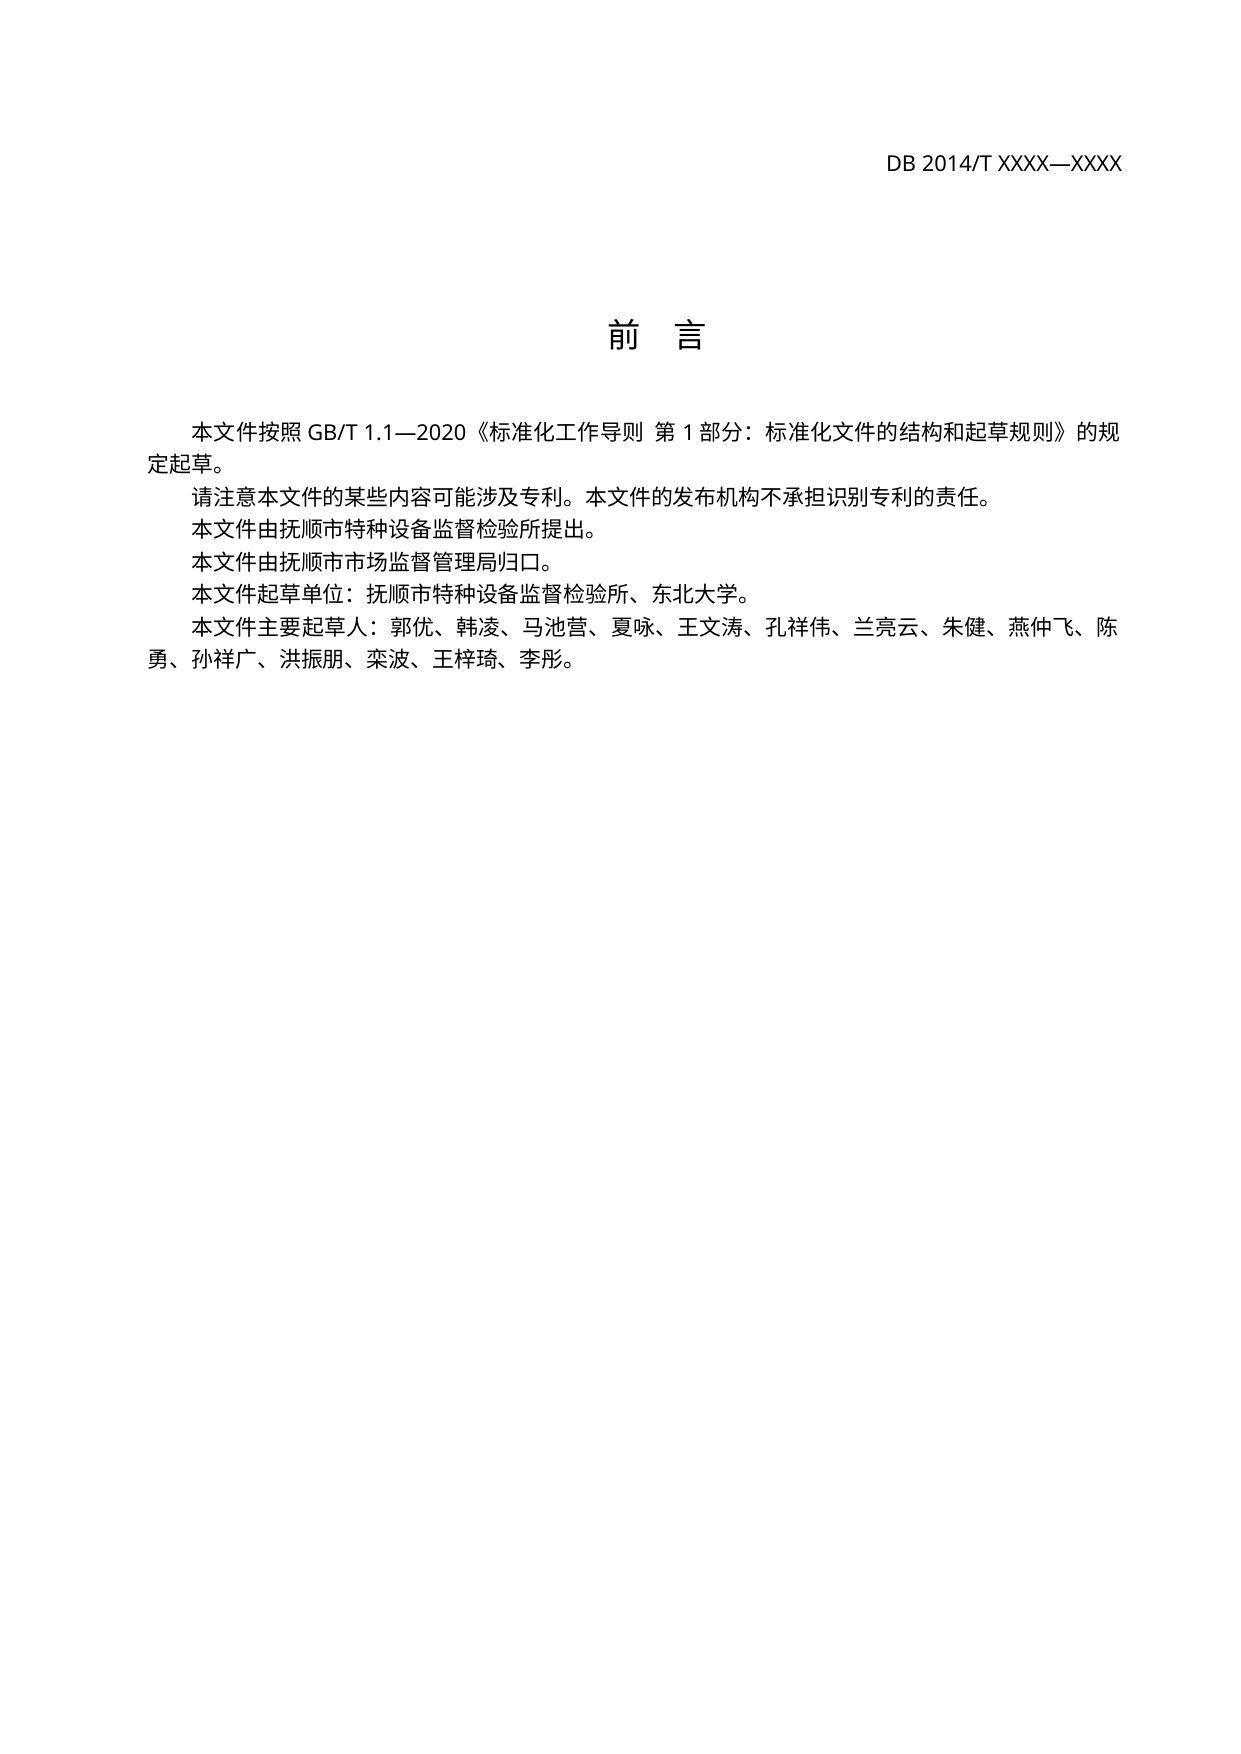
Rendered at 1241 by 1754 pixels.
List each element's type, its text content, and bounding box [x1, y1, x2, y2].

text 请注意本文件的某些内容可能涉及专利。本文件的发布机构不承担识别专利的责任。 [148, 479, 1122, 512]
text 本文件由抚顺市特种设备监督检验所提出。 [148, 512, 1122, 544]
text 本文件由抚顺市市场监督管理局归口。 [148, 544, 1122, 577]
text 本文件主要起草人：郭优、韩凌、马池营、夏咏、王文涛、孔祥伟、兰亮云、朱健、燕仲飞、陈勇、孙祥广、洪振朋、栾波、王梓琦、李彤。 [148, 609, 1122, 674]
text 前言 [148, 301, 1122, 366]
text 本文件起草单位：抚顺市特种设备监督检验所、东北大学。 [148, 577, 1122, 609]
text 本文件按照GB/T 1.1—2020《标准化工作导则 第1部分：标准化文件的结构和起草规则》的规定起草。 [148, 414, 1122, 479]
